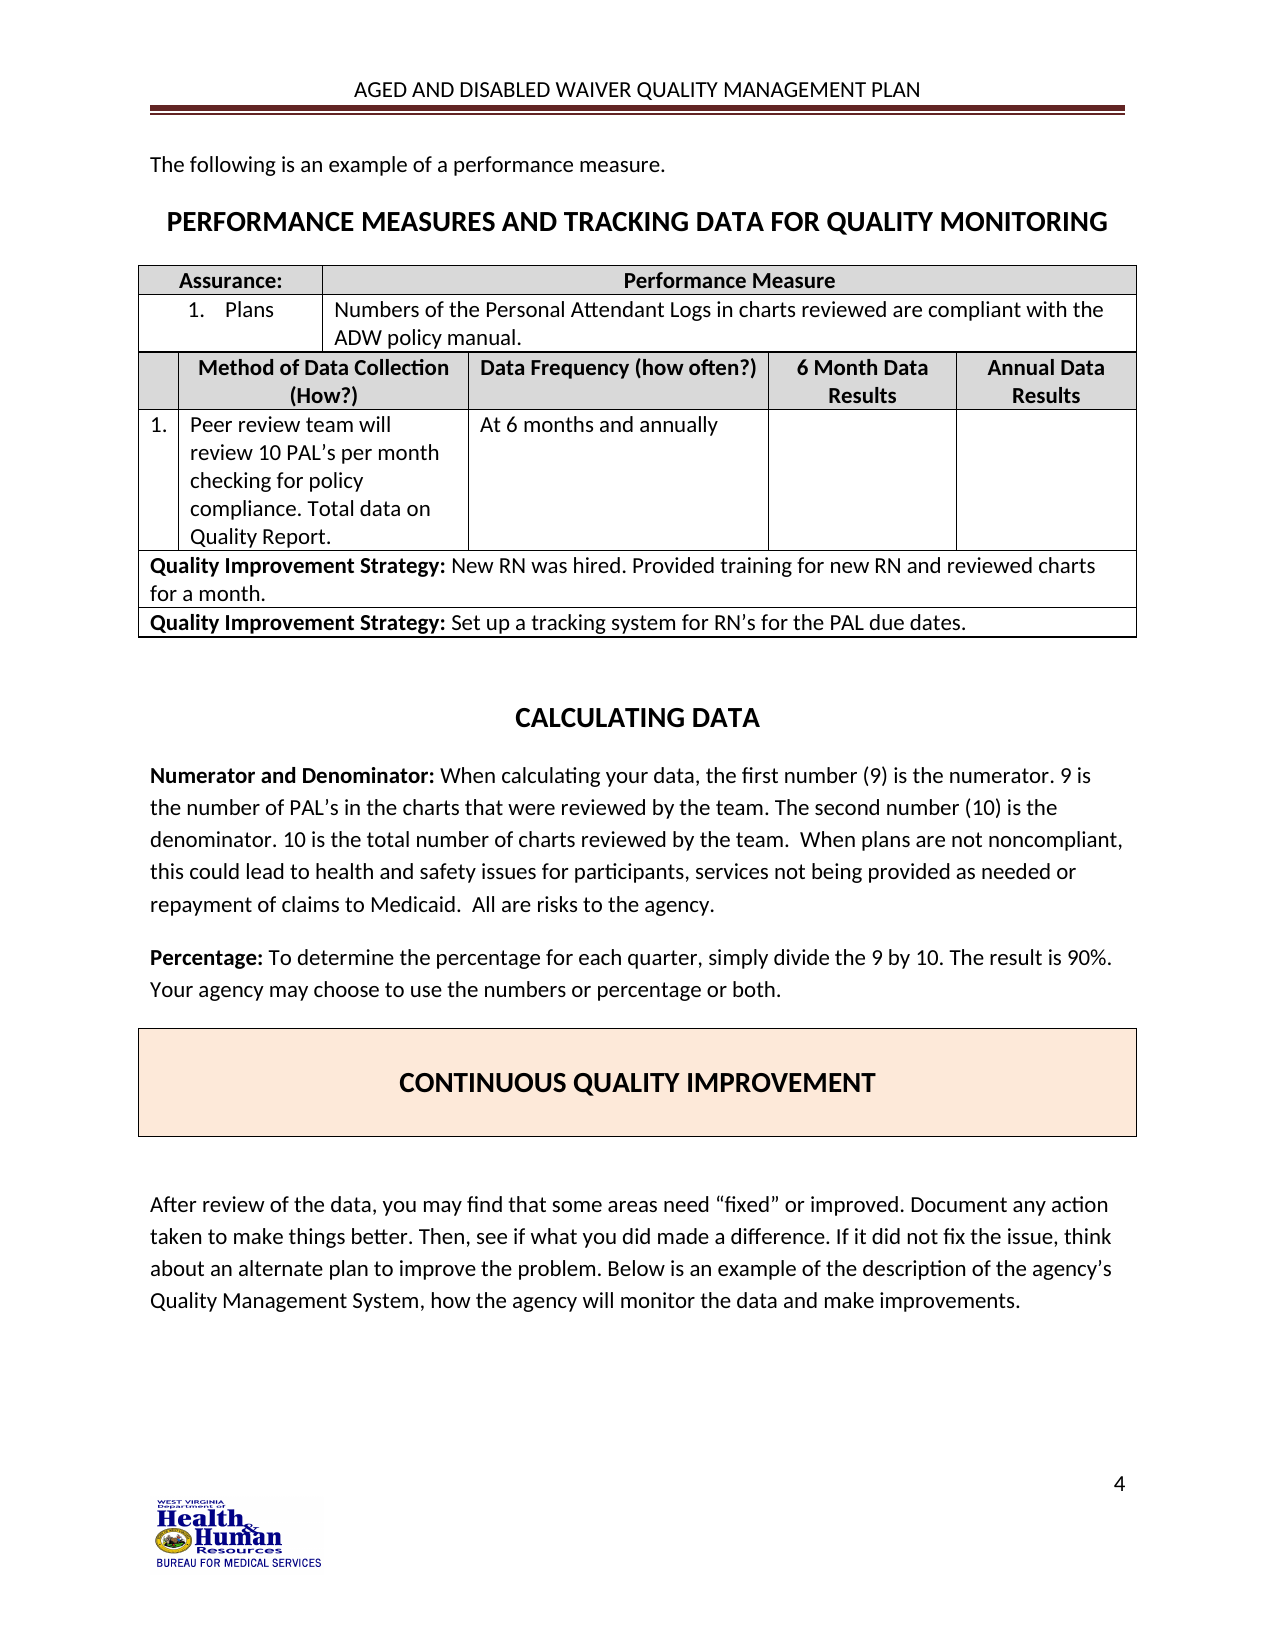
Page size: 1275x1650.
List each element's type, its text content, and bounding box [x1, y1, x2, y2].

picture [150, 1496, 324, 1575]
table_cell 1. [139, 410, 178, 550]
table_header Data Frequency (how often?) [469, 353, 768, 409]
table_header [139, 353, 178, 409]
table_cell [957, 410, 1136, 550]
text PERFORMANCE MEASURES AND TRACKING DATA FOR QUALITY MONITORING [150, 203, 1125, 239]
text After review of the data, you may find that some areas need “fixed” or improved. Document any action taken to make things better. Then, see if what you did made a difference. If it did not fix the issue, think about an alternate plan to improve the problem. Below is an example of the description of the agency’s Quality Management System, how the agency will monitor the data and make improvements. [150, 1190, 1125, 1314]
table_header 6 Month Data Results [769, 353, 956, 409]
table_cell At 6 months and annually [469, 410, 768, 550]
text Percentage: To determine the percentage for each quarter, simply divide the 9 by 10. The result is 90%. Your agency may choose to use the numbers or percentage or both. [150, 943, 1125, 1003]
text Numerator and Denominator: When calculating your data, the first number (9) is the numerator. 9 is the number of PAL’s in the charts that were reviewed by the team. The second number (10) is the denominator. 10 is the total number of charts reviewed by the team. When plans are not noncompliant, this could lead to health and safety issues for participants, services not being provided as needed or repayment of claims to Medicaid. All are risks to the agency. [150, 761, 1125, 918]
table_cell Numbers of the Personal Attendant Logs in charts reviewed are compliant with the ADW policy manual. [323, 295, 1136, 351]
table_cell [769, 410, 956, 550]
table_header Performance Measure [323, 266, 1136, 294]
table_header CONTINUOUS QUALITY IMPROVEMENT [139, 1029, 1136, 1136]
text CALCULATING DATA [150, 699, 1125, 735]
table_cell Quality Improvement Strategy: New RN was hired. Provided training for new RN and reviewed charts for a month. [139, 551, 1136, 607]
table_header Method of Data Collection (How?) [179, 353, 468, 409]
table_header Annual Data Results [957, 353, 1136, 409]
table_cell Peer review team will review 10 PAL’s per month checking for policy compliance. Total data on Quality Report. [179, 410, 468, 550]
table_header Assurance: [139, 266, 322, 294]
text The following is an example of a performance measure. [150, 150, 1125, 178]
table_cell Plans [139, 295, 322, 351]
table_cell Quality Improvement Strategy: Set up a tracking system for RN’s for the PAL due dates. [139, 608, 1136, 636]
